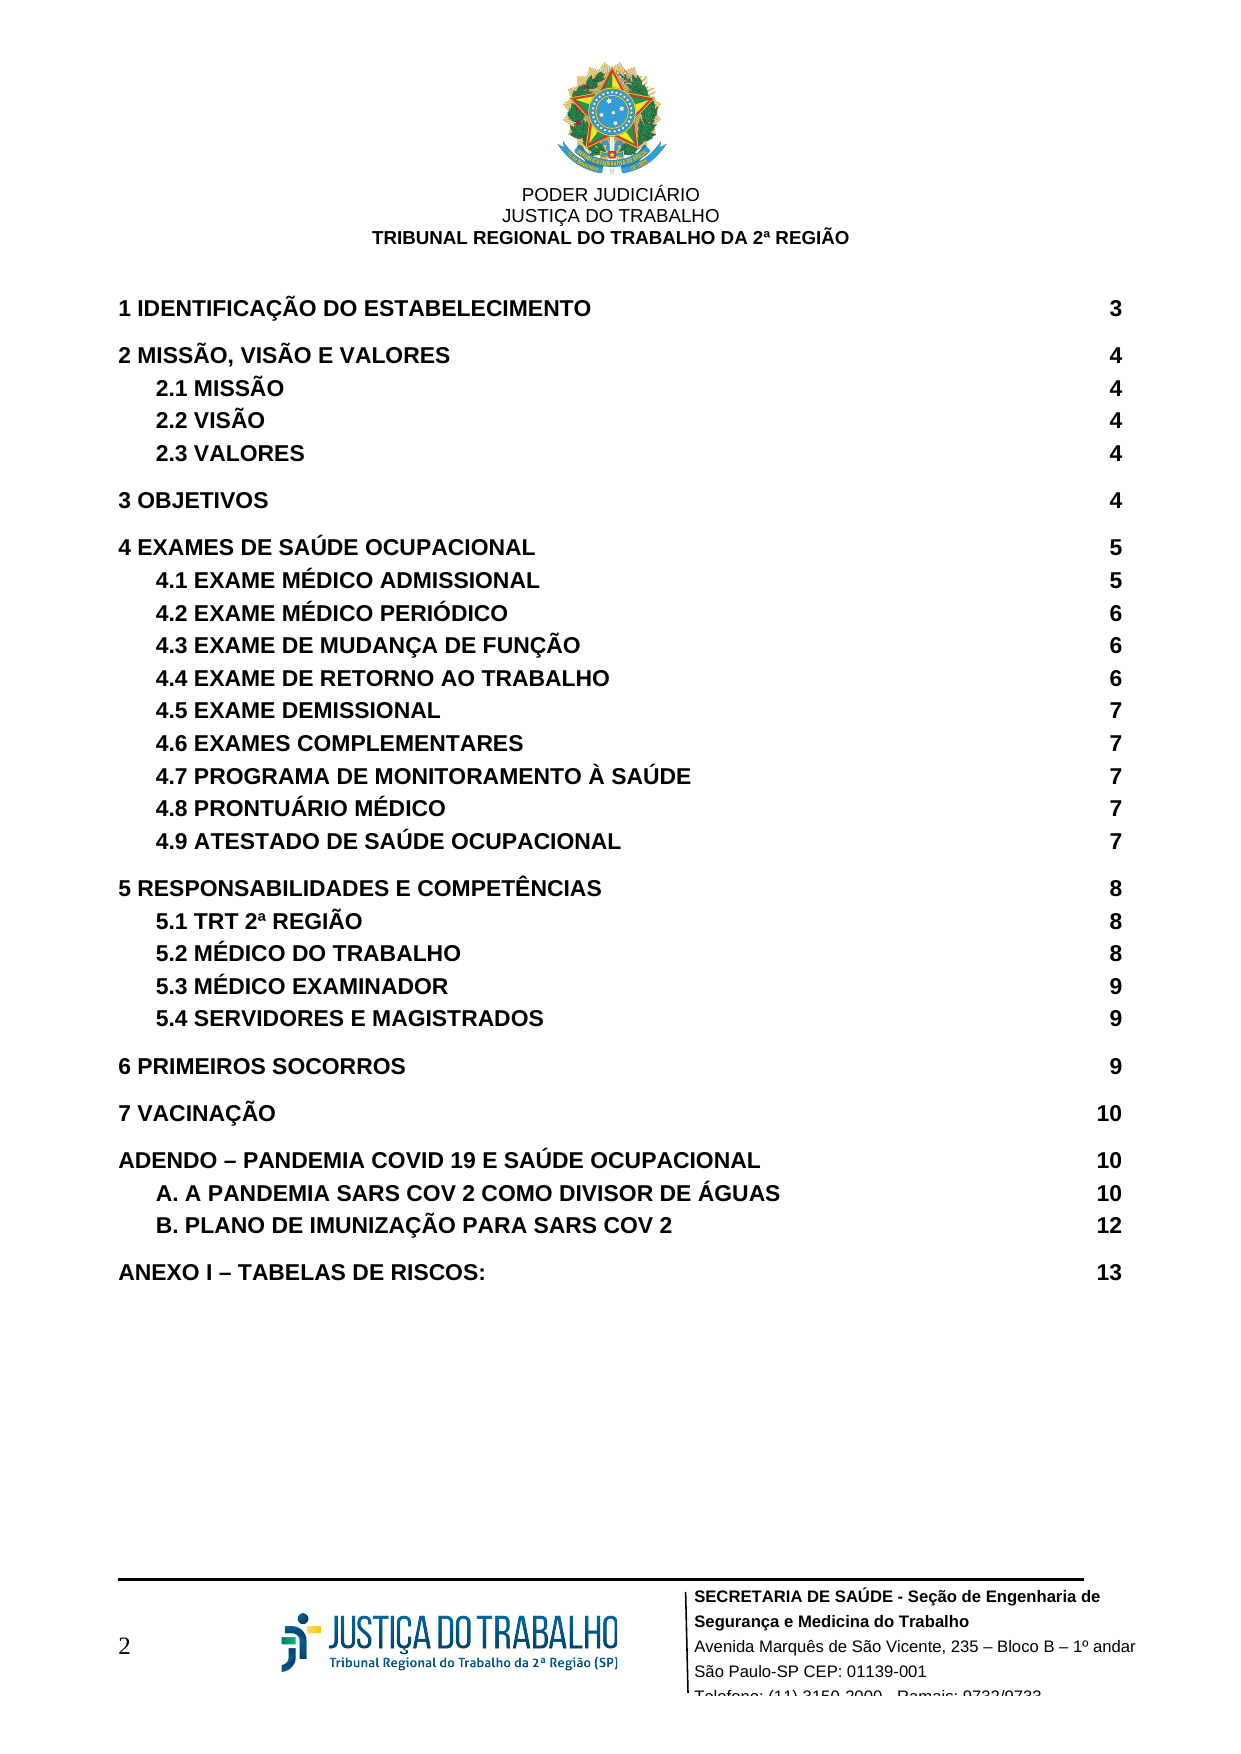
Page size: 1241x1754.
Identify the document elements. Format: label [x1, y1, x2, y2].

picture [557, 62, 667, 174]
picture [281, 1613, 618, 1672]
